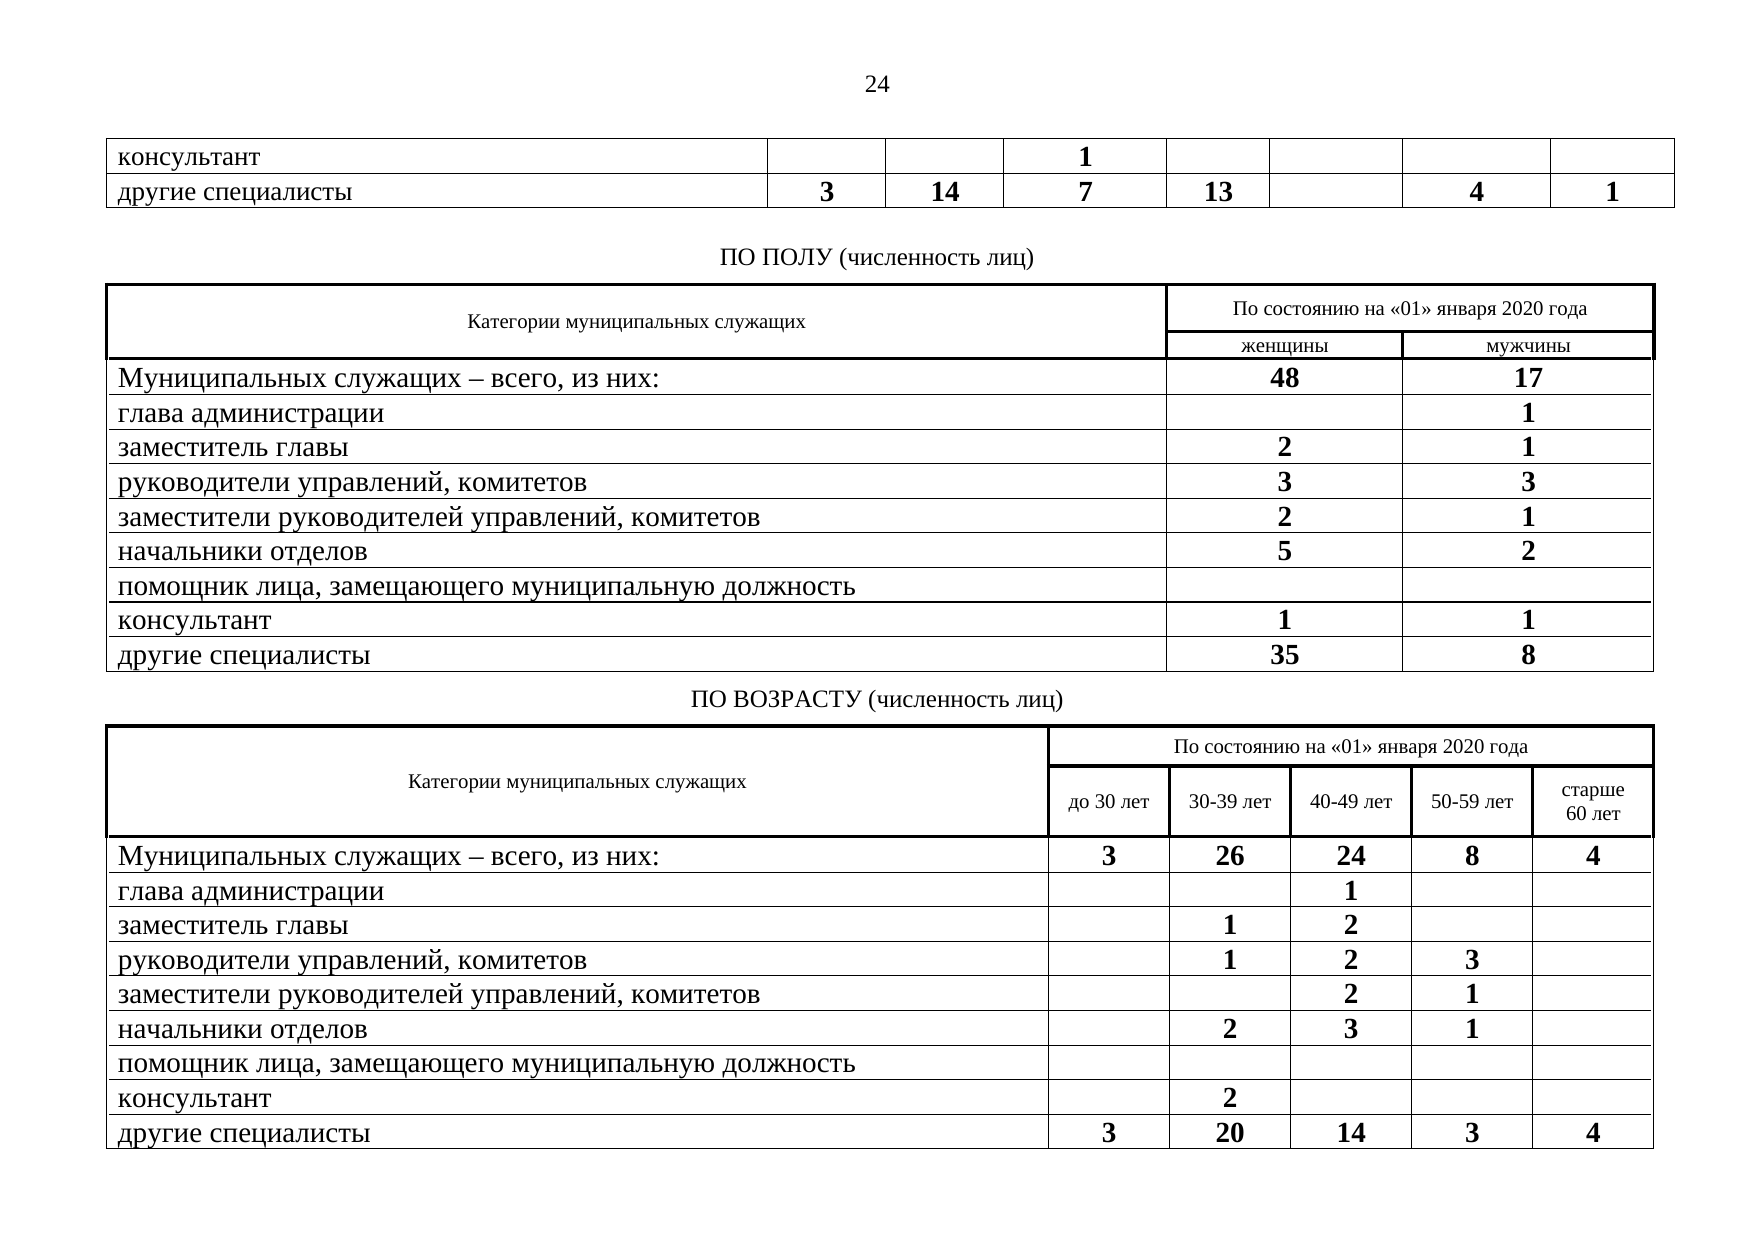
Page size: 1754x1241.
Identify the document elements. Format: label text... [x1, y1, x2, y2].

table_cell [1170, 976, 1290, 1010]
table_cell 40-49 лет [1292, 768, 1410, 835]
table_cell 8 [1403, 636, 1653, 671]
table_cell [1049, 873, 1169, 906]
table_cell 2 [1291, 907, 1411, 941]
table_header Категории муниципальных служащих [108, 728, 1047, 835]
table_cell 7 [1004, 174, 1166, 207]
table_cell 3 [1291, 1011, 1411, 1044]
table_cell 24 [1291, 838, 1411, 872]
table_cell 1 [1004, 139, 1166, 172]
table_cell 5 [1167, 533, 1402, 567]
table_cell 48 [1167, 360, 1402, 394]
table_cell 4 [1533, 1114, 1653, 1148]
table_cell помощник лица, замещающего муниципальную должность [107, 1045, 1048, 1079]
table_cell 8 [1412, 838, 1532, 872]
table_cell 14 [886, 174, 1003, 207]
table_cell заместитель главы [107, 906, 1048, 941]
table_cell [1403, 139, 1550, 172]
table_cell начальники отделов [107, 532, 1166, 567]
table_cell 3 [1403, 463, 1653, 498]
text ПО ВОЗРАСТУ (численность лиц) [118, 684, 1636, 712]
table_cell руководители управлений, комитетов [107, 463, 1166, 498]
table_cell [1049, 1080, 1169, 1114]
table_cell 3 [1412, 1115, 1532, 1148]
table_cell 1 [1291, 873, 1411, 906]
table_cell [1533, 1045, 1653, 1079]
table_cell [1270, 139, 1402, 172]
table_cell [1533, 1010, 1653, 1044]
table_cell [768, 139, 885, 172]
table_cell [1049, 976, 1169, 1010]
table_cell глава администрации [107, 872, 1048, 906]
table_cell до 30 лет [1050, 768, 1168, 835]
table_cell [1412, 1080, 1532, 1114]
table_cell 1 [1170, 942, 1290, 975]
table_cell [1167, 568, 1402, 601]
table_cell [1170, 873, 1290, 906]
table_cell [1167, 139, 1269, 172]
table_cell руководители управлений, комитетов [107, 941, 1048, 975]
table_cell 1 [1403, 498, 1653, 532]
table_cell 2 [1167, 499, 1402, 532]
table_cell Муниципальных служащих – всего, из них: [107, 835, 1048, 872]
table_header По состоянию на «01» января 2020 года [1168, 286, 1652, 330]
table_cell 1 [1403, 429, 1653, 463]
table_cell 13 [1167, 174, 1269, 207]
table_cell 26 [1170, 838, 1290, 872]
table_cell 3 [1167, 464, 1402, 498]
table_cell 3 [1412, 942, 1532, 975]
table_cell 1 [1170, 907, 1290, 941]
table_cell [1551, 139, 1674, 172]
table_cell начальники отделов [107, 1010, 1048, 1044]
table_cell 4 [1403, 174, 1550, 207]
table_cell мужчины [1404, 333, 1652, 357]
table_cell 3 [1049, 838, 1169, 872]
table_cell [1412, 1046, 1532, 1079]
table_cell 14 [1291, 1115, 1411, 1148]
table_cell [1533, 872, 1653, 906]
table_cell старше 60 лет [1534, 768, 1652, 835]
table_cell [1049, 907, 1169, 941]
table_cell женщины [1168, 333, 1401, 357]
table_cell 3 [1049, 1115, 1169, 1148]
table_cell 2 [1291, 976, 1411, 1010]
table_cell 2 [1170, 1011, 1290, 1044]
table_cell заместители руководителей управлений, комитетов [107, 975, 1048, 1010]
table_cell консультант [107, 601, 1166, 636]
table_cell [1533, 1079, 1653, 1114]
table_cell [1533, 975, 1653, 1010]
table_cell [1049, 1046, 1169, 1079]
table_cell 2 [1170, 1080, 1290, 1114]
table_header По состоянию на «01» января 2020 года [1050, 728, 1652, 764]
table_cell [1270, 174, 1402, 207]
table_cell 2 [1167, 430, 1402, 463]
text ПО ПОЛУ (численность лиц) [118, 242, 1636, 271]
table_cell [1291, 1046, 1411, 1079]
table_cell 3 [768, 174, 885, 207]
table_cell другие специалисты [107, 174, 767, 207]
table_cell [1049, 942, 1169, 975]
table_cell [1533, 906, 1653, 941]
table_cell другие специалисты [107, 636, 1166, 671]
table_cell 20 [1170, 1115, 1290, 1148]
table_header Категории муниципальных служащих [108, 286, 1165, 357]
table_cell 30-39 лет [1171, 768, 1289, 835]
table_cell заместители руководителей управлений, комитетов [107, 498, 1166, 532]
table_cell 2 [1403, 532, 1653, 567]
table_cell 35 [1167, 637, 1402, 671]
table_cell 17 [1403, 357, 1653, 394]
table_cell 2 [1291, 942, 1411, 975]
table_cell [1167, 395, 1402, 428]
table_cell консультант [107, 1079, 1048, 1114]
table_cell 1 [1551, 174, 1674, 207]
table_cell [1533, 941, 1653, 975]
table_cell 1 [1167, 603, 1402, 636]
table_cell Муниципальных служащих – всего, из них: [107, 357, 1166, 394]
table_cell заместитель главы [107, 429, 1166, 463]
table_cell 1 [1412, 1011, 1532, 1044]
table_cell 1 [1403, 601, 1653, 636]
table_cell [1170, 1046, 1290, 1079]
table_cell [1412, 907, 1532, 941]
table_cell 50-59 лет [1413, 768, 1531, 835]
table_cell [1049, 1011, 1169, 1044]
table_cell [1291, 1080, 1411, 1114]
table_cell [886, 139, 1003, 172]
table_cell 1 [1403, 394, 1653, 428]
table_cell 4 [1533, 835, 1653, 872]
table_cell глава администрации [107, 394, 1166, 428]
table_cell другие специалисты [107, 1114, 1048, 1148]
table_cell [1403, 567, 1653, 601]
table_cell [1412, 873, 1532, 906]
table_cell консультант [107, 139, 767, 172]
table_cell помощник лица, замещающего муниципальную должность [107, 567, 1166, 601]
table_cell 1 [1412, 976, 1532, 1010]
